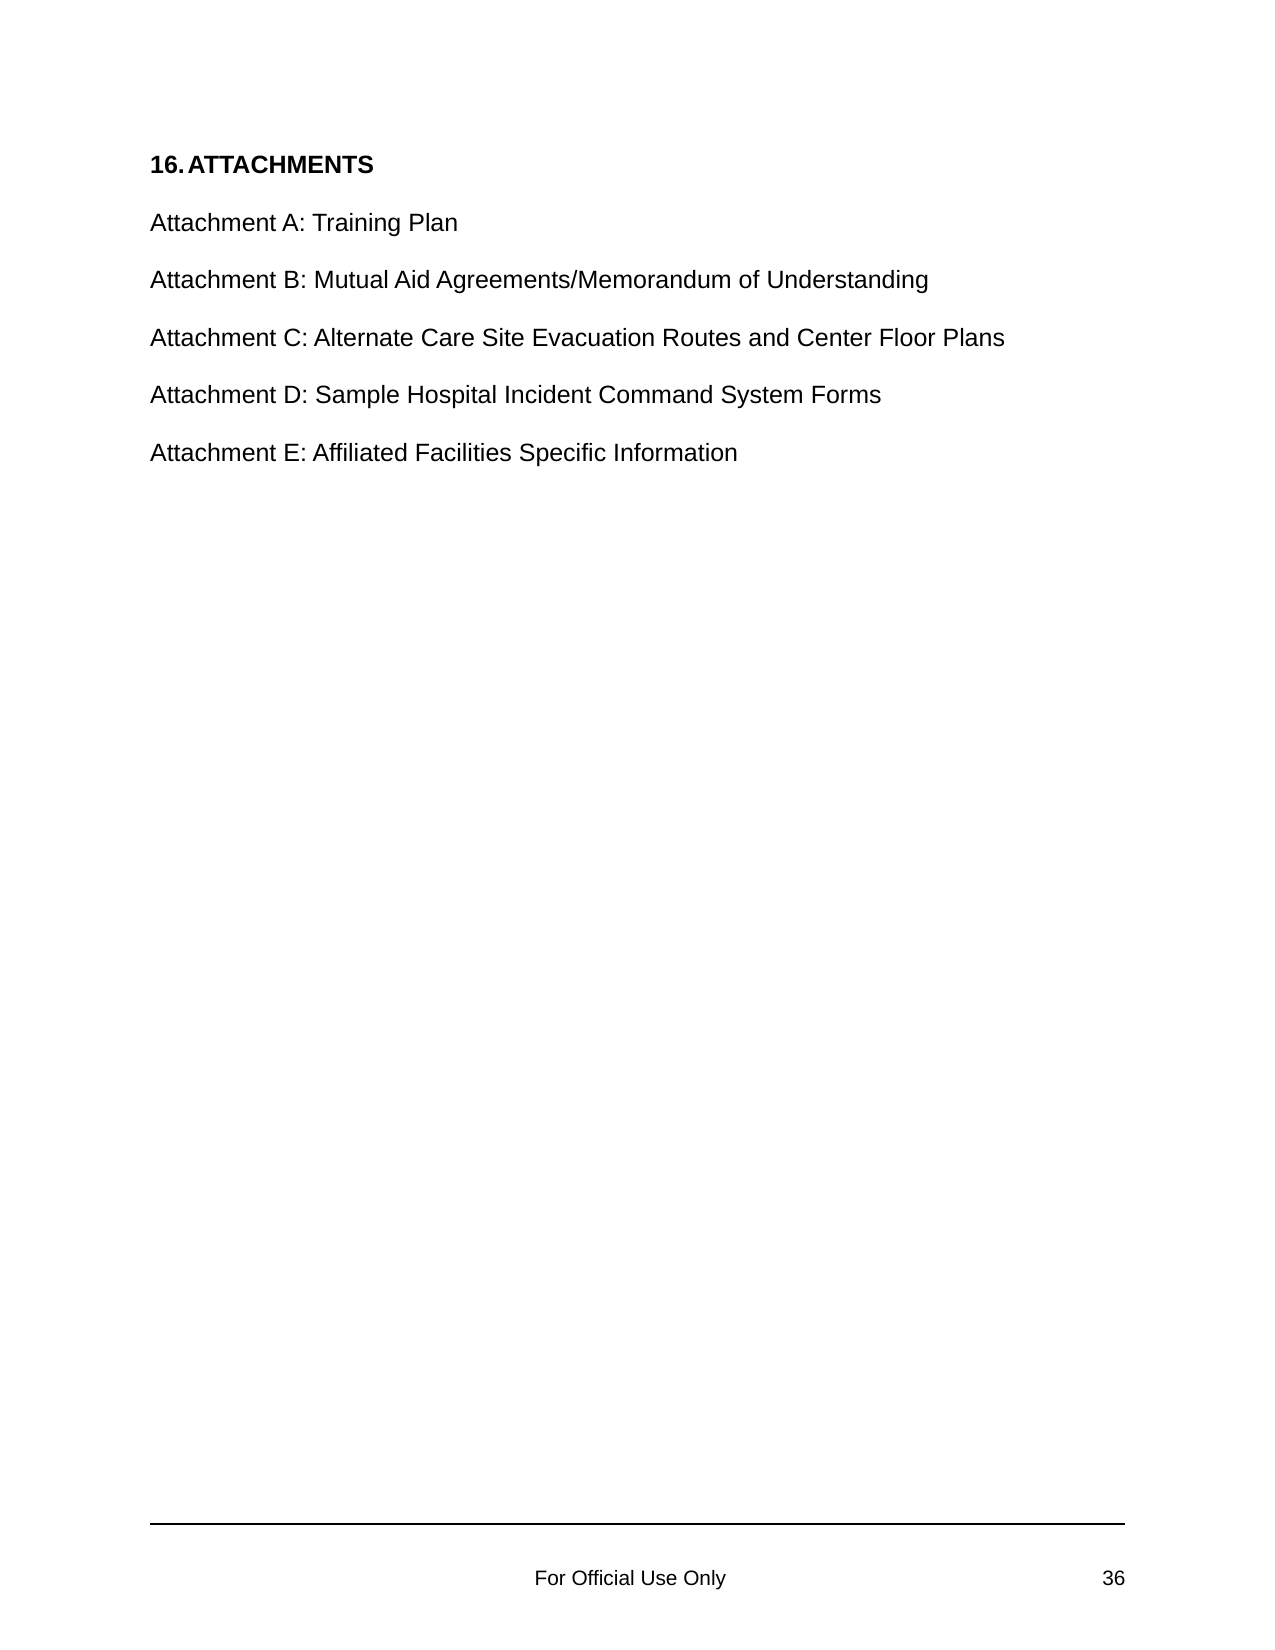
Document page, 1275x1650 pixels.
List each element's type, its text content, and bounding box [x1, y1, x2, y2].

text Attachment C: Alternate Care Site Evacuation Routes and Center Floor Plans [150, 322, 1125, 351]
text Attachment E: Affiliated Facilities Specific Information [150, 437, 1125, 466]
text Attachment B: Mutual Aid Agreements/Memorandum of Understanding [150, 265, 1125, 294]
text Attachment D: Sample Hospital Incident Command System Forms [150, 380, 1125, 409]
subtitle ATTACHMENTS [150, 150, 1125, 179]
text Attachment A: Training Plan [150, 207, 1125, 236]
